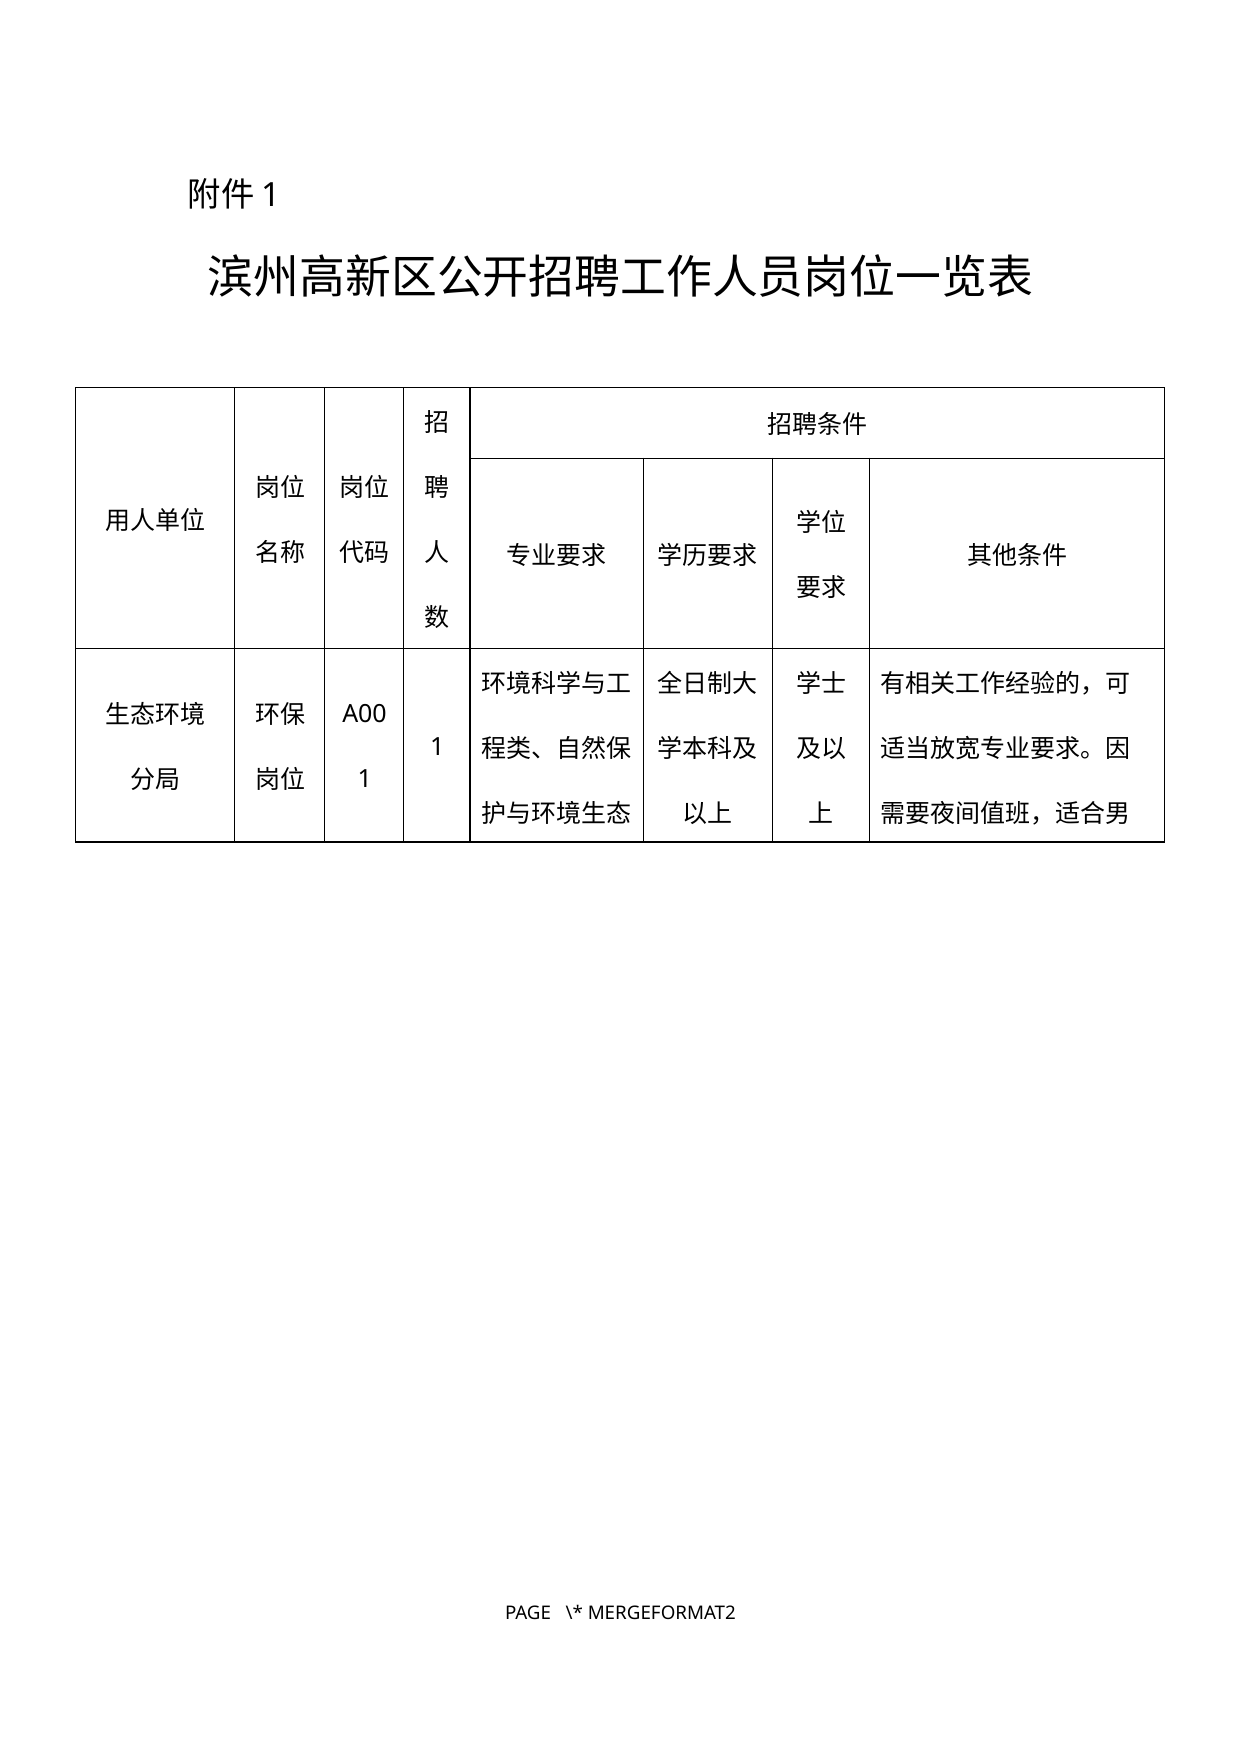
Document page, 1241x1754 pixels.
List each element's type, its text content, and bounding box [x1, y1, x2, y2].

table_header 招聘条件 [471, 388, 1164, 457]
table_cell 专业要求 [471, 459, 643, 648]
text 附件1 [187, 160, 1053, 225]
table_cell 学士及以上 [773, 649, 869, 841]
table_header 招聘 人数 [404, 388, 469, 648]
table_cell 生态环境 分局 [76, 649, 234, 841]
table_cell 1 [404, 649, 469, 841]
table_cell 有相关工作经验的，可适当放宽专业要求。因需要夜间值班，适合男性。 [870, 649, 1164, 841]
table_cell 学历要求 [644, 459, 772, 648]
table_header 岗位代码 [325, 388, 403, 648]
table_cell A001 [325, 649, 403, 841]
text 滨州高新区公开招聘工作人员岗位一览表 [187, 225, 1053, 322]
table_cell 全日制大学本科及以上 [644, 649, 772, 841]
table_header 岗位名称 [235, 388, 324, 648]
table_cell 环保岗位 [235, 649, 324, 841]
table_cell 学位要求 [773, 459, 869, 648]
table_header 用人单位 [76, 388, 234, 648]
table_cell 环境科学与工程类、自然保护与环境生态类及相近专业 [471, 649, 643, 841]
table_cell 其他条件 [870, 459, 1164, 648]
